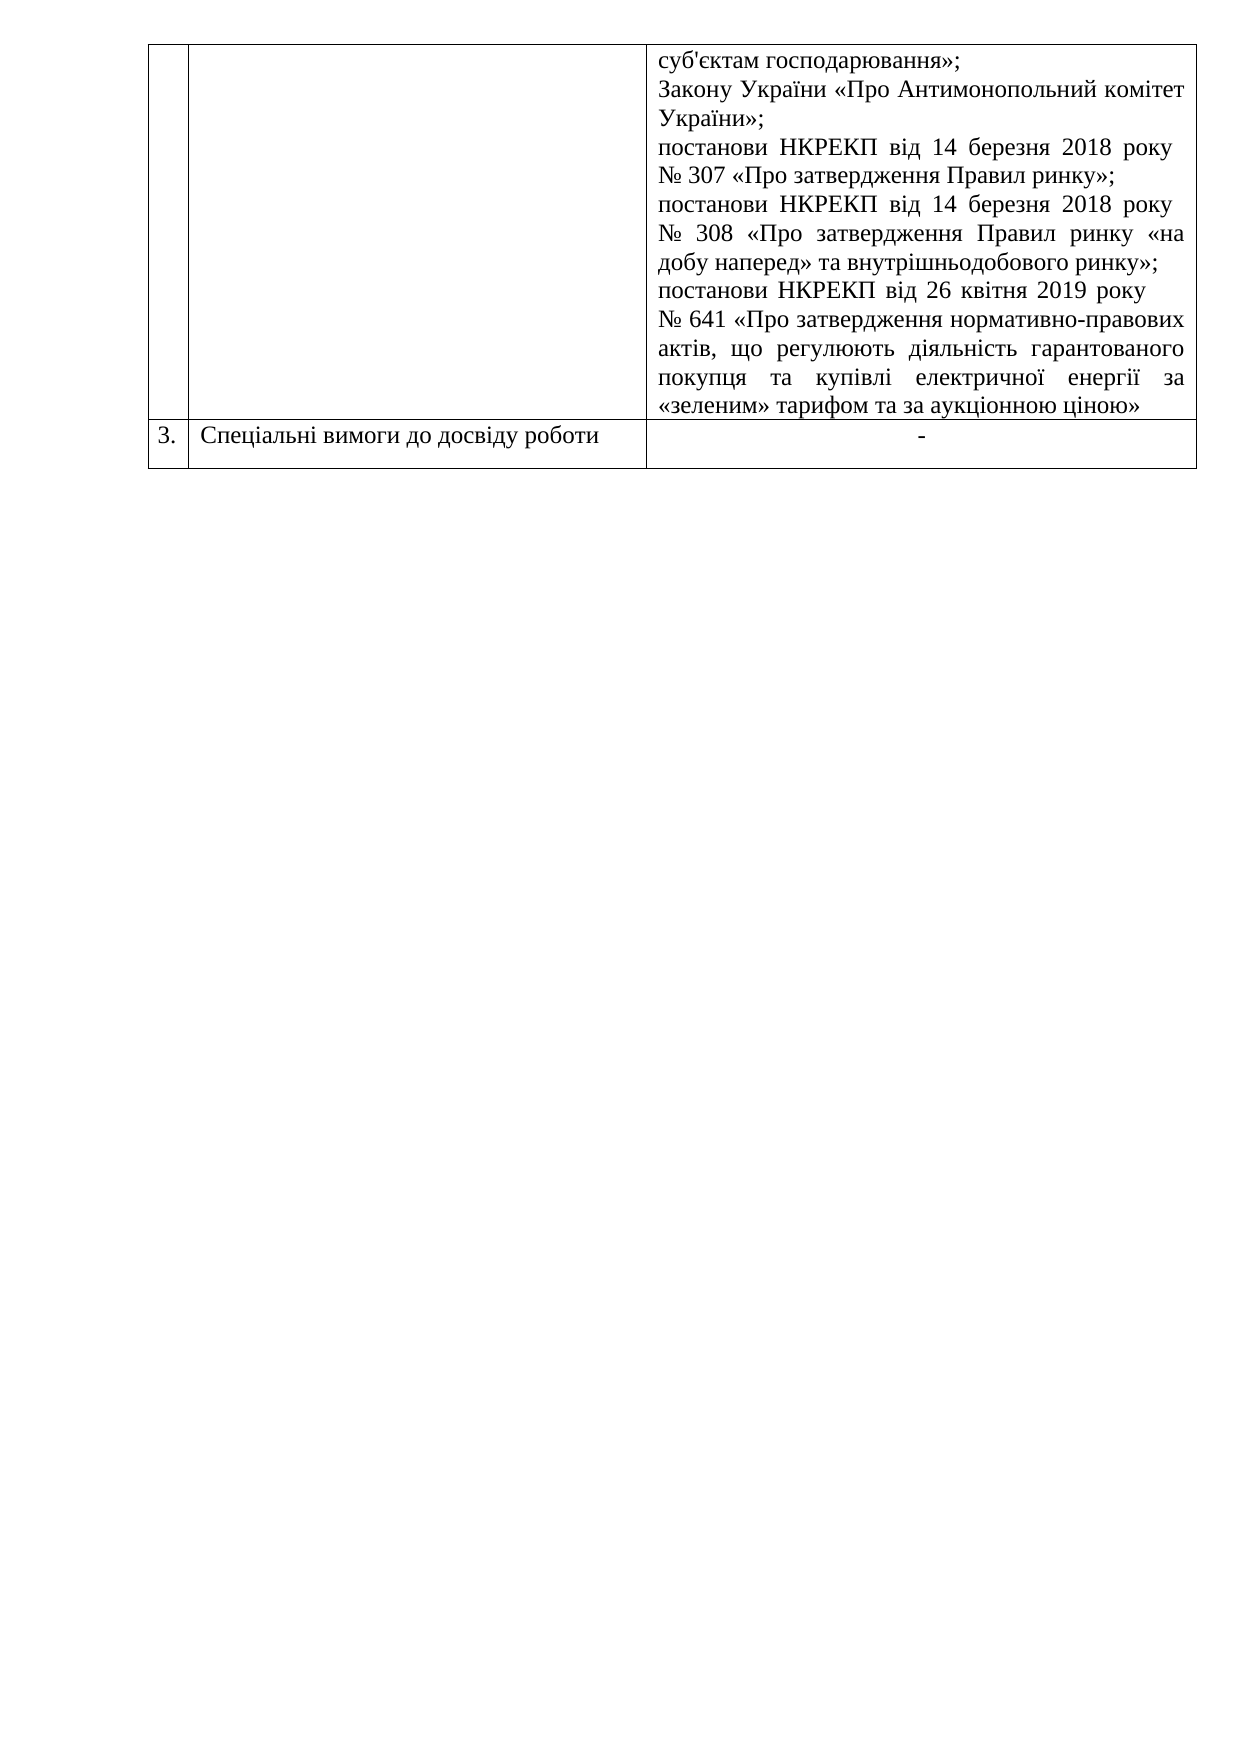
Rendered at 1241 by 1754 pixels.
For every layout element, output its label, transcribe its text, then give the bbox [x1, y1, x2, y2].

table_cell 3. [149, 420, 188, 468]
table_cell 2. [149, 45, 188, 419]
table_cell Спеціальні вимоги до досвіду роботи [189, 420, 646, 468]
table_cell - [647, 420, 1196, 468]
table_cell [647, 45, 1196, 419]
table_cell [189, 45, 646, 419]
